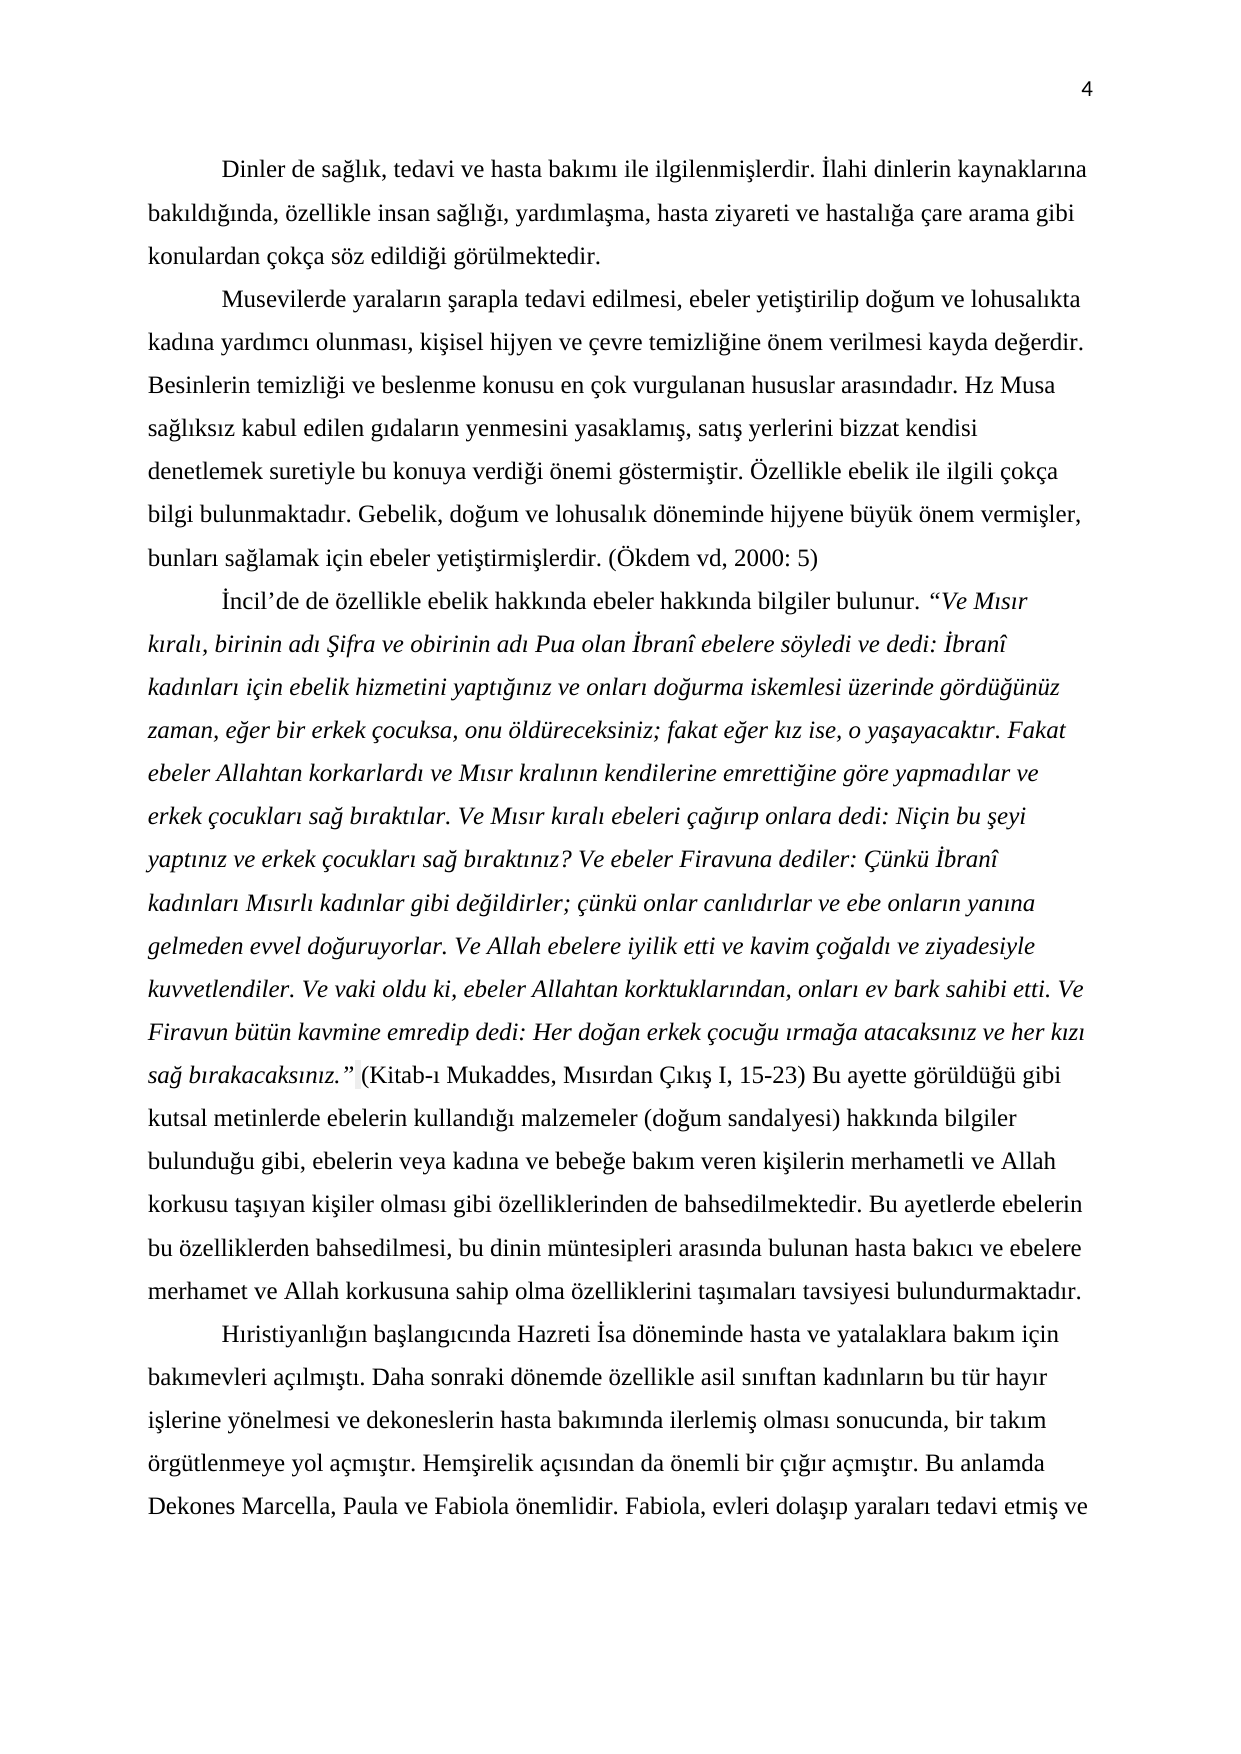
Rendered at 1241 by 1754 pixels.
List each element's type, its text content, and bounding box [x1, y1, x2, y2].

text Dinler de sağlık, tedavi ve hasta bakımı ile ilgilenmişlerdir. İlahi dinlerin kaynaklarına bakıldığında, özellikle insan sağlığı, yardımlaşma, hasta ziyareti ve hastalığa çare arama gibi konulardan çokça söz edildiği görülmektedir. [148, 154, 1092, 269]
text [148, 1319, 1092, 1520]
text Musevilerde yaraların şarapla tedavi edilmesi, ebeler yetiştirilip doğum ve lohusalıkta kadına yardımcı olunması, kişisel hijyen ve çevre temizliğine önem verilmesi kayda değerdir. Besinlerin temizliği ve beslenme konusu en çok vurgulanan hususlar arasındadır. Hz Musa sağlıksız kabul edilen gıdaların yenmesini yasaklamış, satış yerlerini bizzat kendisi denetlemek suretiyle bu konuya verdiği önemi göstermiştir. Özellikle ebelik ile ilgili çokça bilgi bulunmaktadır. Gebelik, doğum ve lohusalık döneminde hijyene büyük önem vermişler, bunları sağlamak için ebeler yetiştirmişlerdir. (Ökdem vd, 2000: 5) [148, 284, 1092, 571]
text İncil’de de özellikle ebelik hakkında ebeler hakkında bilgiler bulunur. “Ve Mısır kıralı, birinin adı Şifra ve obirinin adı Pua olan İbranî ebelere söyledi ve dedi: İbranî kadınları için ebelik hizmetini yaptığınız ve onları doğurma iskemlesi üzerinde gördüğünüz zaman, eğer bir erkek çocuksa, onu öldüreceksiniz; fakat eğer kız ise, o yaşayacaktır. Fakat ebeler Allahtan korkarlardı ve Mısır kralının kendilerine emrettiğine göre yapmadılar ve erkek çocukları sağ bıraktılar. Ve Mısır kıralı ebeleri çağırıp onlara dedi: Niçin bu şeyi yaptınız ve erkek çocukları sağ bıraktınız? Ve ebeler Firavuna dediler: Çünkü İbranî kadınları Mısırlı kadınlar gibi değildirler; çünkü onlar canlıdırlar ve ebe onların yanına gelmeden evvel doğuruyorlar. Ve Allah ebelere iyilik etti ve kavim çoğaldı ve ziyadesiyle kuvvetlendiler. Ve vaki oldu ki, ebeler Allahtan korktuklarından, onları ev bark sahibi etti. Ve Firavun bütün kavmine emredip dedi: Her doğan erkek çocuğu ırmağa atacaksınız ve her kızı sağ bırakacaksınız.” (Kitab-ı Mukaddes, Mısırdan Çıkış I, 15-23) Bu ayette görüldüğü gibi kutsal metinlerde ebelerin kullandığı malzemeler (doğum sandalyesi) hakkında bilgiler bulunduğu gibi, ebelerin veya kadına ve bebeğe bakım veren kişilerin merhametli ve Allah korkusu taşıyan kişiler olması gibi özelliklerinden de bahsedilmektedir. Bu ayetlerde ebelerin bu özelliklerden bahsedilmesi, bu dinin müntesipleri arasında bulunan hasta bakıcı ve ebelere merhamet ve Allah korkusuna sahip olma özelliklerini taşımaları tavsiyesi bulundurmaktadır. [148, 586, 1092, 1304]
